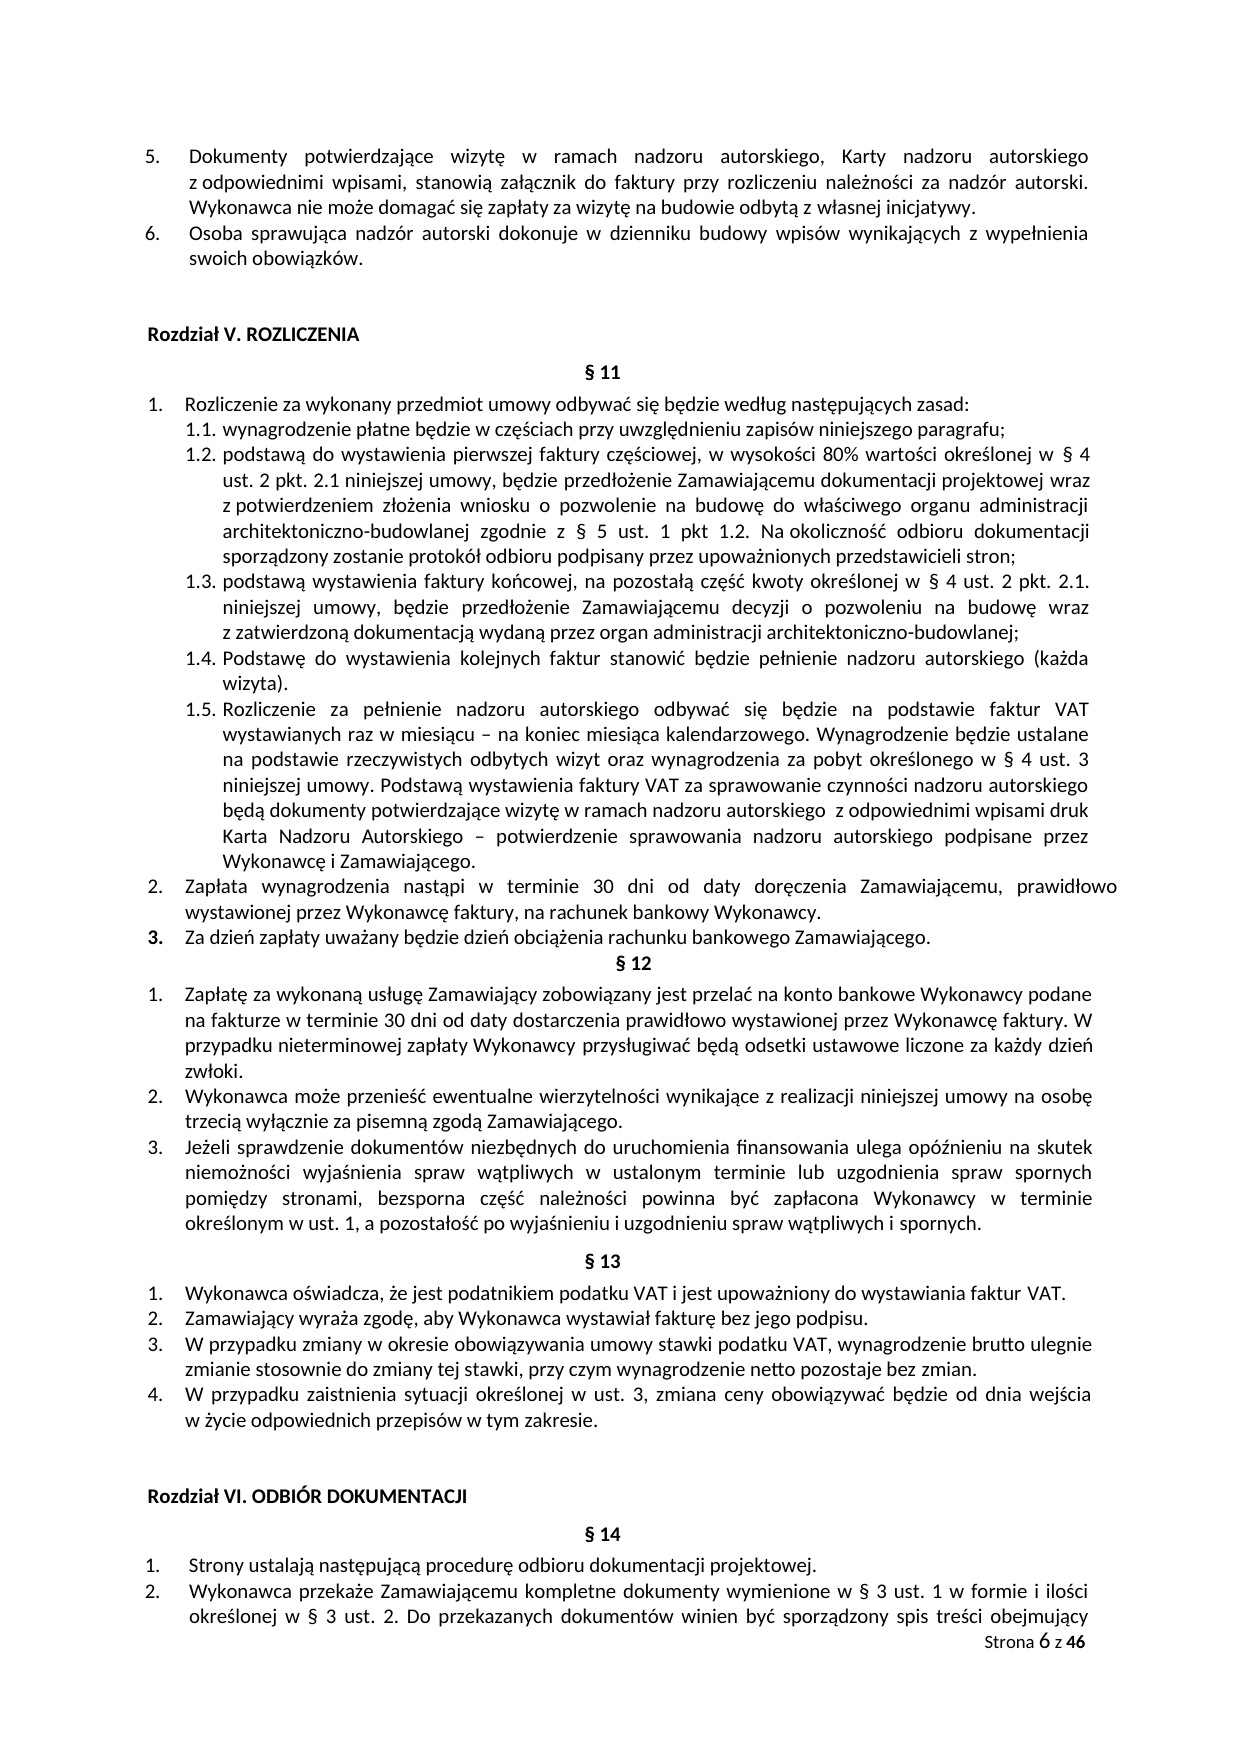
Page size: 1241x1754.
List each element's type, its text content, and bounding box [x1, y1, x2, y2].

list Rozliczenie za wykonany przedmiot umowy odbywać się będzie według następujących zasad: [147, 391, 1090, 416]
text § 13 [85, 1248, 1119, 1274]
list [144, 1578, 1090, 1629]
list Rozliczenie za pełnienie nadzoru autorskiego odbywać się będzie na podstawie faktur VAT wystawianych raz w miesiącu – na koniec miesiąca kalendarzowego. Wynagrodzenie będzie ustalane na podstawie rzeczywistych odbytych wizyt oraz wynagrodzenia za pobyt określonego w § 4 ust. 3 niniejszej umowy. Podstawą wystawienia faktury VAT za sprawowanie czynności nadzoru autorskiego będą dokumenty potwierdzające wizytę w ramach nadzoru autorskiego z odpowiednimi wpisami druk Karta Nadzoru Autorskiego – potwierdzenie sprawowania nadzoru autorskiego podpisane przez Wykonawcę i Zamawiającego. [185, 696, 1090, 874]
list W przypadku zmiany w okresie obowiązywania umowy stawki podatku VAT, wynagrodzenie brutto ulegnie zmianie stosownie do zmiany tej stawki, przy czym wynagrodzenie netto pozostaje bez zmian. [147, 1331, 1093, 1382]
list Podstawę do wystawienia kolejnych faktur stanowić będzie pełnienie nadzoru autorskiego (każda wizyta). [185, 645, 1090, 696]
text Rozdział VI. ODBIÓR DOKUMENTACJI [147, 1483, 1119, 1508]
text Rozdział V. ROZLICZENIA [147, 321, 1119, 347]
list Za dzień zapłaty uważany będzie dzień obciążenia rachunku bankowego Zamawiającego. [147, 924, 1119, 950]
list wynagrodzenie płatne będzie w częściach przy uwzględnieniu zapisów niniejszego paragrafu; [185, 416, 1090, 442]
list Osoba sprawująca nadzór autorski dokonuje w dzienniku budowy wpisów wynikających z wypełnienia swoich obowiązków. [144, 220, 1090, 271]
list Zamawiający wyraża zgodę, aby Wykonawca wystawiał fakturę bez jego podpisu. [147, 1305, 1119, 1331]
list Wykonawca oświadcza, że jest podatnikiem podatku VAT i jest upoważniony do wystawiania faktur VAT. [147, 1280, 1119, 1305]
list Jeżeli sprawdzenie dokumentów niezbędnych do uruchomienia finansowania ulega opóźnieniu na skutek niemożności wyjaśnienia spraw wątpliwych w ustalonym terminie lub uzgodnienia spraw spornych pomiędzy stronami, bezsporna część należności powinna być zapłacona Wykonawcy w terminie określonym w ust. 1, a pozostałość po wyjaśnieniu i uzgodnieniu spraw wątpliwych i spornych. [147, 1134, 1093, 1236]
text § 14 [85, 1521, 1119, 1546]
list Zapłata wynagrodzenia nastąpi w terminie 30 dni od daty doręczenia Zamawiającemu, prawidłowo wystawionej przez Wykonawcę faktury, na rachunek bankowy Wykonawcy. [147, 874, 1119, 924]
list podstawą wystawienia faktury końcowej, na pozostałą część kwoty określonej w § 4 ust. 2 pkt. 2.1. niniejszej umowy, będzie przedłożenie Zamawiającemu decyzji o pozwoleniu na budowę wraz z zatwierdzoną dokumentacją wydaną przez organ administracji architektoniczno-budowlanej; [185, 569, 1090, 645]
list Dokumenty potwierdzające wizytę w ramach nadzoru autorskiego, Karty nadzoru autorskiego z odpowiednimi wpisami, stanowią załącznik do faktury przy rozliczeniu należności za nadzór autorski. Wykonawca nie może domagać się zapłaty za wizytę na budowie odbytą z własnej inicjatywy. [144, 144, 1090, 220]
list Strony ustalają następującą procedurę odbioru dokumentacji projektowej. [144, 1552, 1090, 1578]
list Wykonawca może przenieść ewentualne wierzytelności wynikające z realizacji niniejszej umowy na osobę trzecią wyłącznie za pisemną zgodą Zamawiającego. [147, 1083, 1094, 1134]
text § 12 [147, 950, 1119, 975]
text § 11 [85, 359, 1119, 384]
list W przypadku zaistnienia sytuacji określonej w ust. 3, zmiana ceny obowiązywać będzie od dnia wejścia w życie odpowiednich przepisów w tym zakresie. [147, 1382, 1093, 1432]
list Zapłatę za wykonaną usługę Zamawiający zobowiązany jest przelać na konto bankowe Wykonawcy podane na fakturze w terminie 30 dni od daty dostarczenia prawidłowo wystawionej przez Wykonawcę faktury. W przypadku nieterminowej zapłaty Wykonawcy przysługiwać będą odsetki ustawowe liczone za każdy dzień zwłoki. [147, 982, 1094, 1083]
list podstawą do wystawienia pierwszej faktury częściowej, w wysokości 80% wartości określonej w § 4 ust. 2 pkt. 2.1 niniejszej umowy, będzie przedłożenie Zamawiającemu dokumentacji projektowej wraz z potwierdzeniem złożenia wniosku o pozwolenie na budowę do właściwego organu administracji architektoniczno-budowlanej zgodnie z § 5 ust. 1 pkt 1.2. Na okoliczność odbioru dokumentacji sporządzony zostanie protokół odbioru podpisany przez upoważnionych przedstawicieli stron; [185, 442, 1090, 569]
